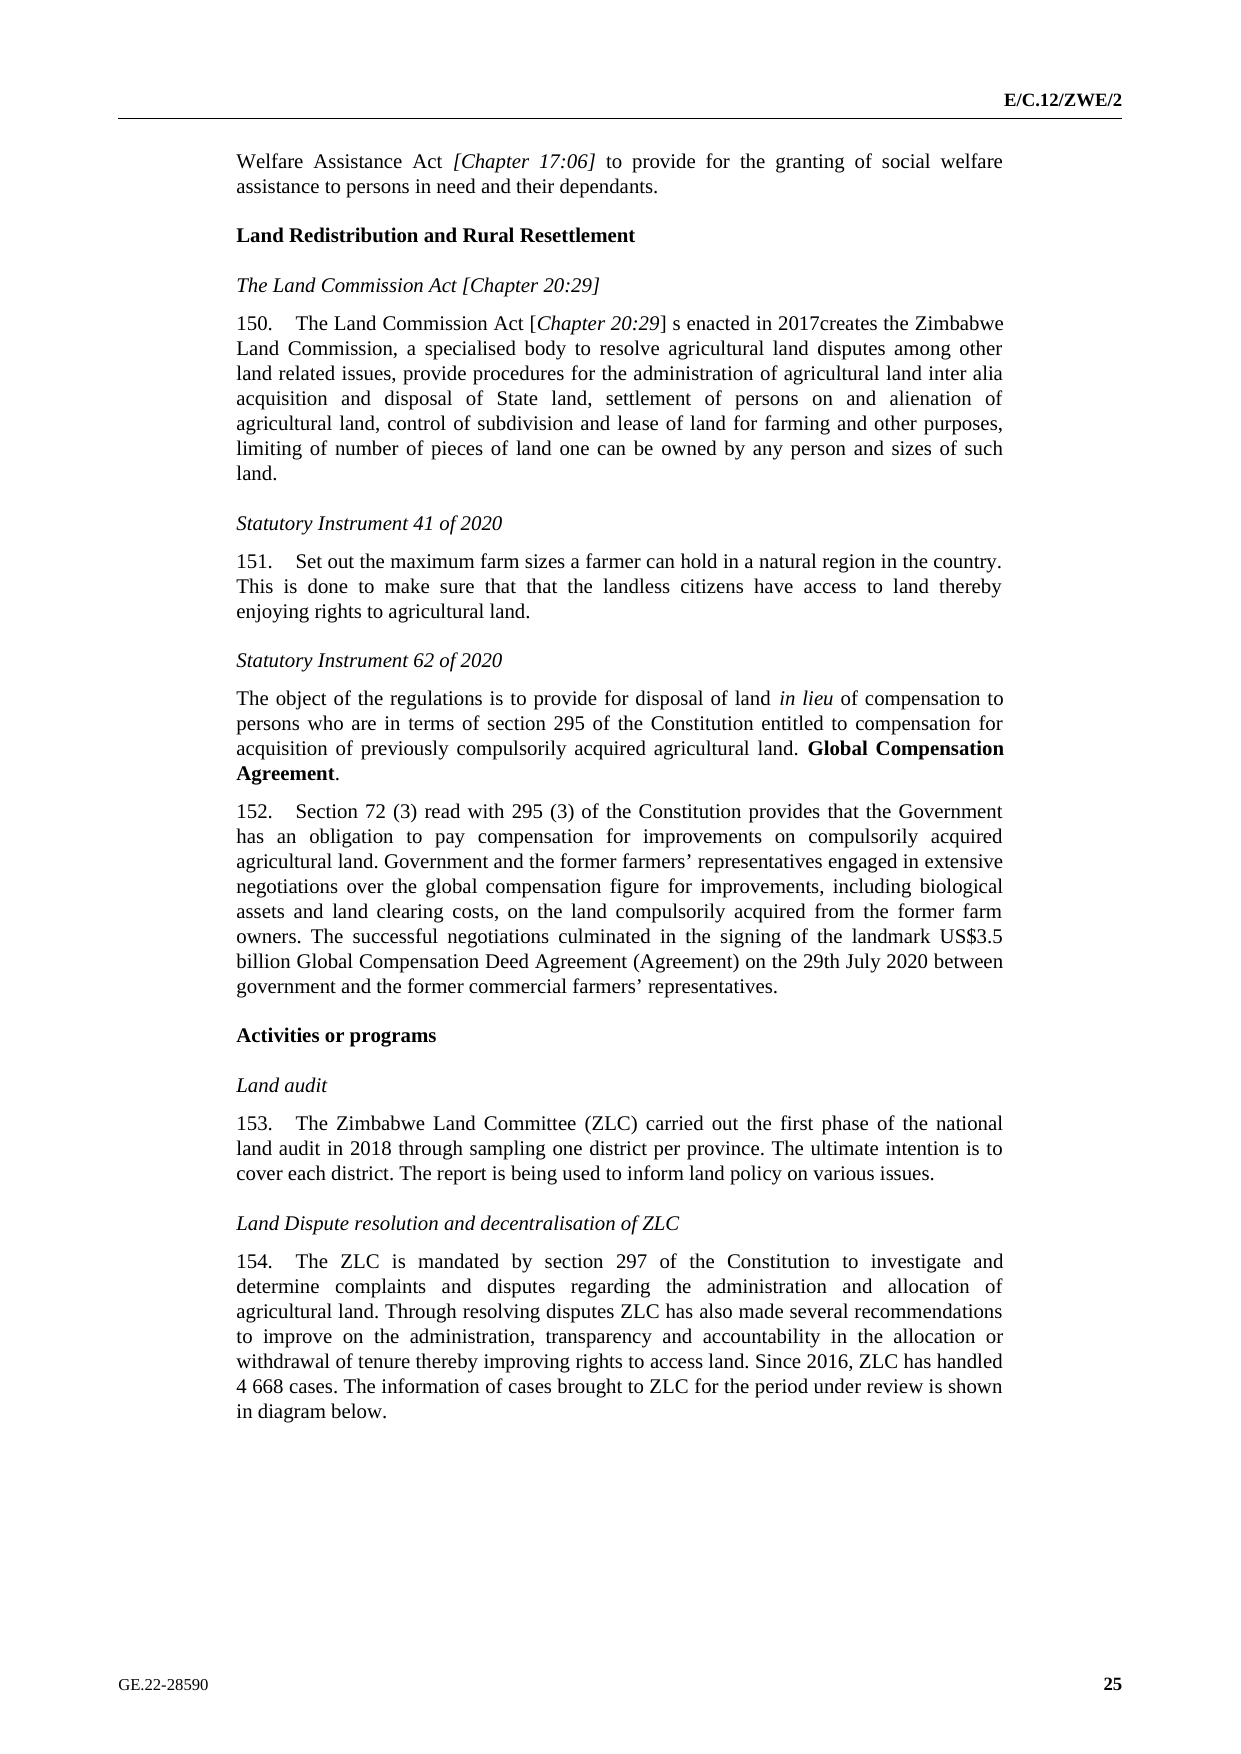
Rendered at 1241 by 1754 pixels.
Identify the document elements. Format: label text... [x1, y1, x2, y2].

text Land Dispute resolution and decentralisation of ZLC [118, 1210, 1004, 1235]
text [236, 148, 1004, 198]
text The Land Commission Act [Chapter 20:29] [118, 273, 1004, 298]
text Land Redistribution and Rural Resettlement [118, 223, 1004, 248]
text Statutory Instrument 62 of 2020 [118, 648, 1004, 673]
text 152. Section 72 (3) read with 295 (3) of the Constitution provides that the Government has an obligation to pay compensation for improvements on compulsorily acquired agricultural land. Government and the former farmers’ representatives engaged in extensive negotiations over the global compensation figure for improvements, including biological assets and land clearing costs, on the land compulsorily acquired from the former farm owners. The successful negotiations culminated in the signing of the landmark US$3.5 billion Global Compensation Deed Agreement (Agreement) on the 29th July 2020 between government and the former commercial farmers’ representatives. [236, 798, 1004, 998]
text 153. The Zimbabwe Land Committee (ZLC) carried out the first phase of the national land audit in 2018 through sampling one district per province. The ultimate intention is to cover each district. The report is being used to inform land policy on various issues. [236, 1110, 1004, 1185]
text 151. Set out the maximum farm sizes a farmer can hold in a natural region in the country. This is done to make sure that that the landless citizens have access to land thereby enjoying rights to agricultural land. [236, 548, 1004, 623]
text Statutory Instrument 41 of 2020 [118, 510, 1004, 535]
text Land audit [118, 1073, 1004, 1098]
text 154. The ZLC is mandated by section 297 of the Constitution to investigate and determine complaints and disputes regarding the administration and allocation of agricultural land. Through resolving disputes ZLC has also made several recommendations to improve on the administration, transparency and accountability in the allocation or withdrawal of tenure thereby improving rights to access land. Since 2016, ZLC has handled 4 668 cases. The information of cases brought to ZLC for the period under review is shown in diagram below. [236, 1248, 1004, 1423]
text 150. The Land Commission Act [Chapter 20:29] s enacted in 2017creates the Zimbabwe Land Commission, a specialised body to resolve agricultural land disputes among other land related issues, provide procedures for the administration of agricultural land inter alia acquisition and disposal of State land, settlement of persons on and alienation of agricultural land, control of subdivision and lease of land for farming and other purposes, limiting of number of pieces of land one can be owned by any person and sizes of such land. [236, 310, 1004, 485]
text The object of the regulations is to provide for disposal of land in lieu of compensation to persons who are in terms of section 295 of the Constitution entitled to compensation for acquisition of previously compulsorily acquired agricultural land. Global Compensation Agreement. [236, 685, 1004, 785]
text Activities or programs [118, 1023, 1004, 1048]
